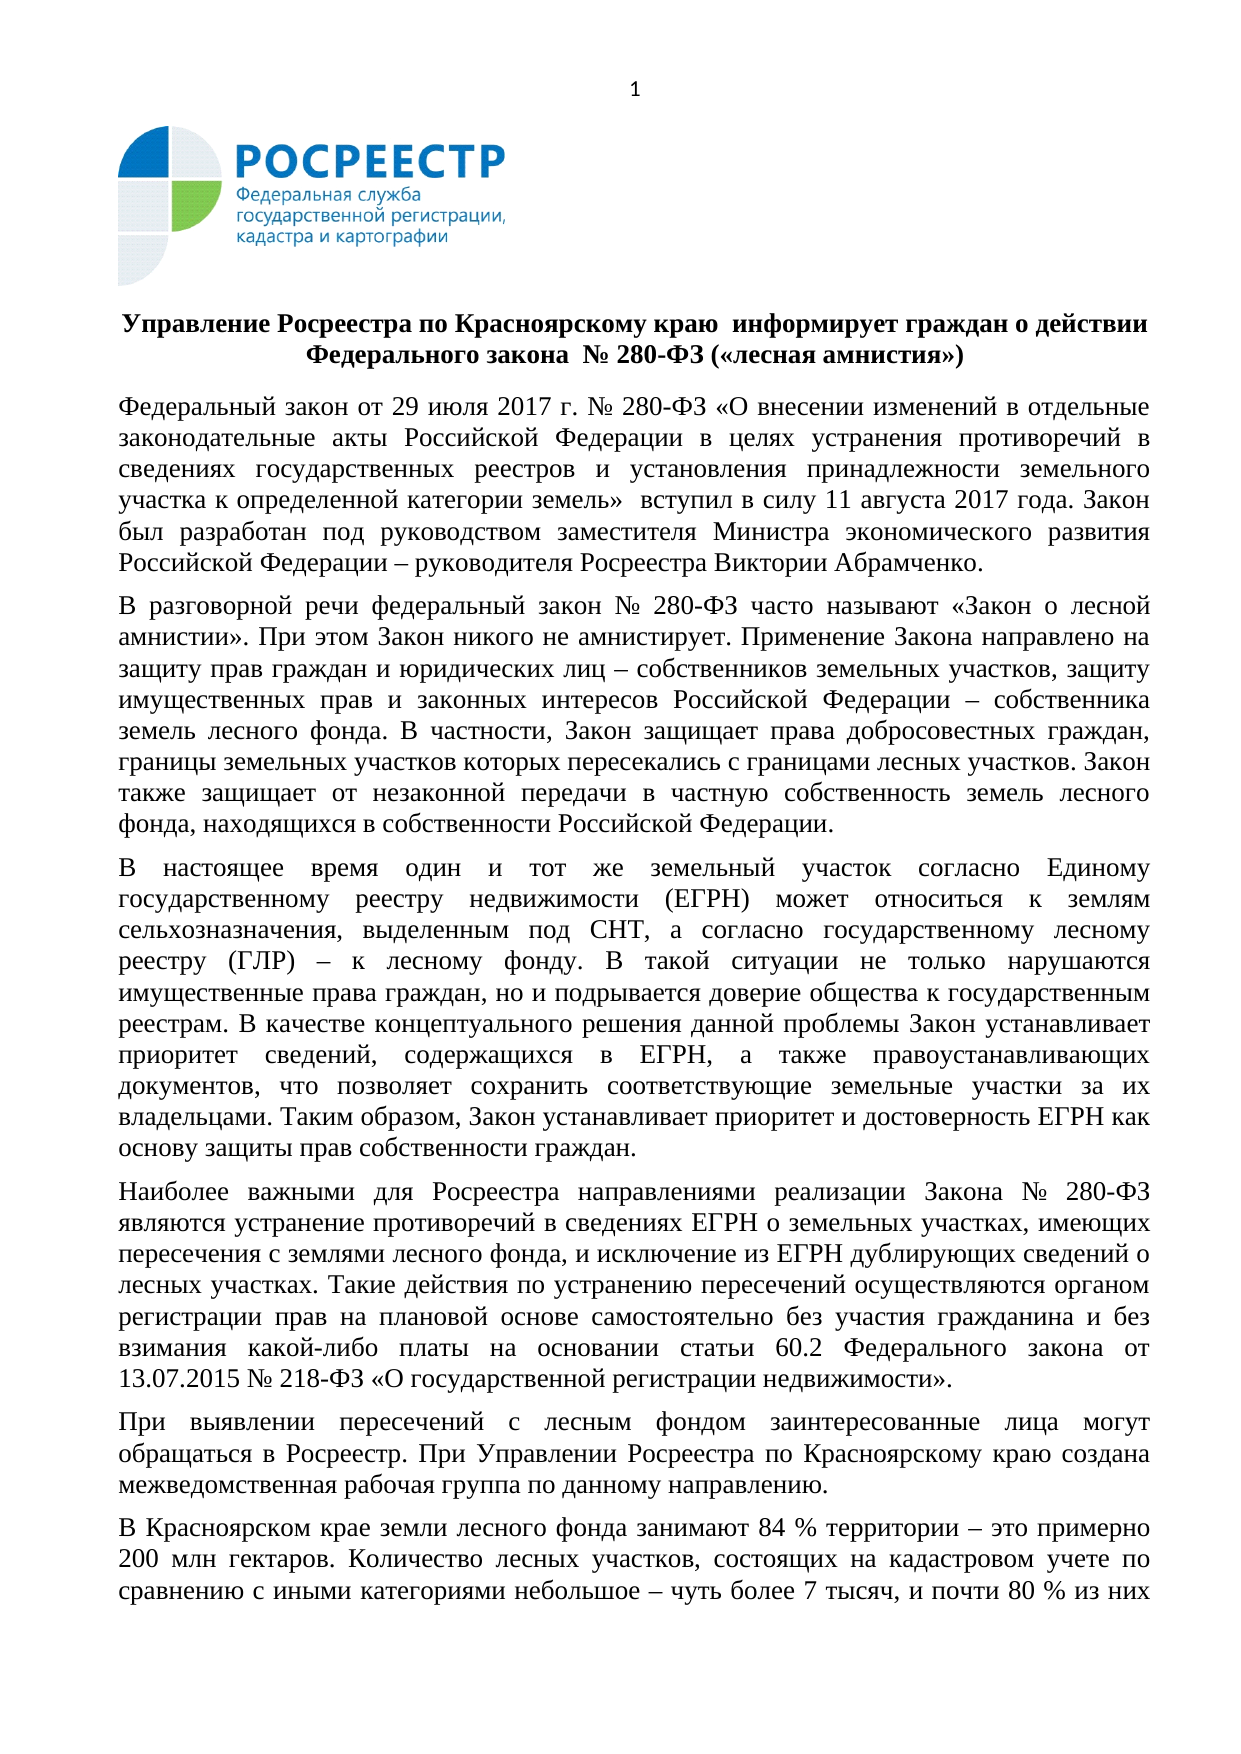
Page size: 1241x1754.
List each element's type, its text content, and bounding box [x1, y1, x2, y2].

text Управление Росреестра по Красноярскому краю информирует граждан о действии Федерального закона № 280-ФЗ («лесная амнистия») [118, 307, 306, 369]
text Управление Росреестра по Красноярскому краю информирует граждан о действии Федерального закона № 280-ФЗ («лесная амнистия») [964, 307, 1152, 369]
text Федеральный закон от 29 июля . № 280-ФЗ «О внесении изменений в отдельные законодательные акты Российской Федерации в целях устранения противоречий в сведениях государственных реестров и установления принадлежности земельного участка к определенной категории земель» вступил в силу 11 августа 2017 года. Закон был разработан под руководством заместителя Министра экономического развития Российской Федерации – руководителя Росреестра Виктории Абрамченко. [118, 390, 1152, 577]
text При выявлении пересечений с лесным фондом заинтересованные лица могут обращаться в Росреестр. При Управлении Росреестра по Красноярскому краю создана межведомственная рабочая группа по данному направлению. [118, 1406, 1152, 1499]
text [118, 1511, 1152, 1605]
text В настоящее время один и тот же земельный участок согласно Единому государственному реестру недвижимости (ЕГРН) может относиться к землям сельхозназначения, выделенным под СНТ, а согласно государственному лесному реестру (ГЛР) – к лесному фонду. В такой ситуации не только нарушаются имущественные права граждан, но и подрывается доверие общества к государственным реестрам. В качестве концептуального решения данной проблемы Закон устанавливает приоритет сведений, содержащихся в ЕГРН, а также правоустанавливающих документов, что позволяет сохранить соответствующие земельные участки за их владельцами. Таким образом, Закон устанавливает приоритет и достоверность ЕГРН как основу защиты прав собственности граждан. [118, 851, 1152, 1162]
picture [118, 126, 505, 286]
text Наиболее важными для Росреестра направлениями реализации Закона № 280-ФЗ являются устранение противоречий в сведениях ЕГРН о земельных участках, имеющих пересечения с землями лесного фонда, и исключение из ЕГРН дублирующих сведений о лесных участках. Такие действия по устранению пересечений осуществляются органом регистрации прав на плановой основе самостоятельно без участия гражданина и без взимания какой-либо платы на основании статьи 60.2 Федерального закона от 13.07.2015 № 218-ФЗ «О государственной регистрации недвижимости». [118, 1175, 1152, 1393]
text В разговорной речи федеральный закон № 280-ФЗ часто называют «Закон о лесной амнистии». При этом Закон никого не амнистирует. Применение Закона направлено на защиту прав граждан и юридических лиц – собственников земельных участков, защиту имущественных прав и законных интересов Российской Федерации – собственника земель лесного фонда. В частности, Закон защищает права добросовестных граждан, границы земельных участков которых пересекались с границами лесных участков. Закон также защищает от незаконной передачи в частную собственность земель лесного фонда, находящихся в собственности Российской Федерации. [118, 589, 1152, 838]
